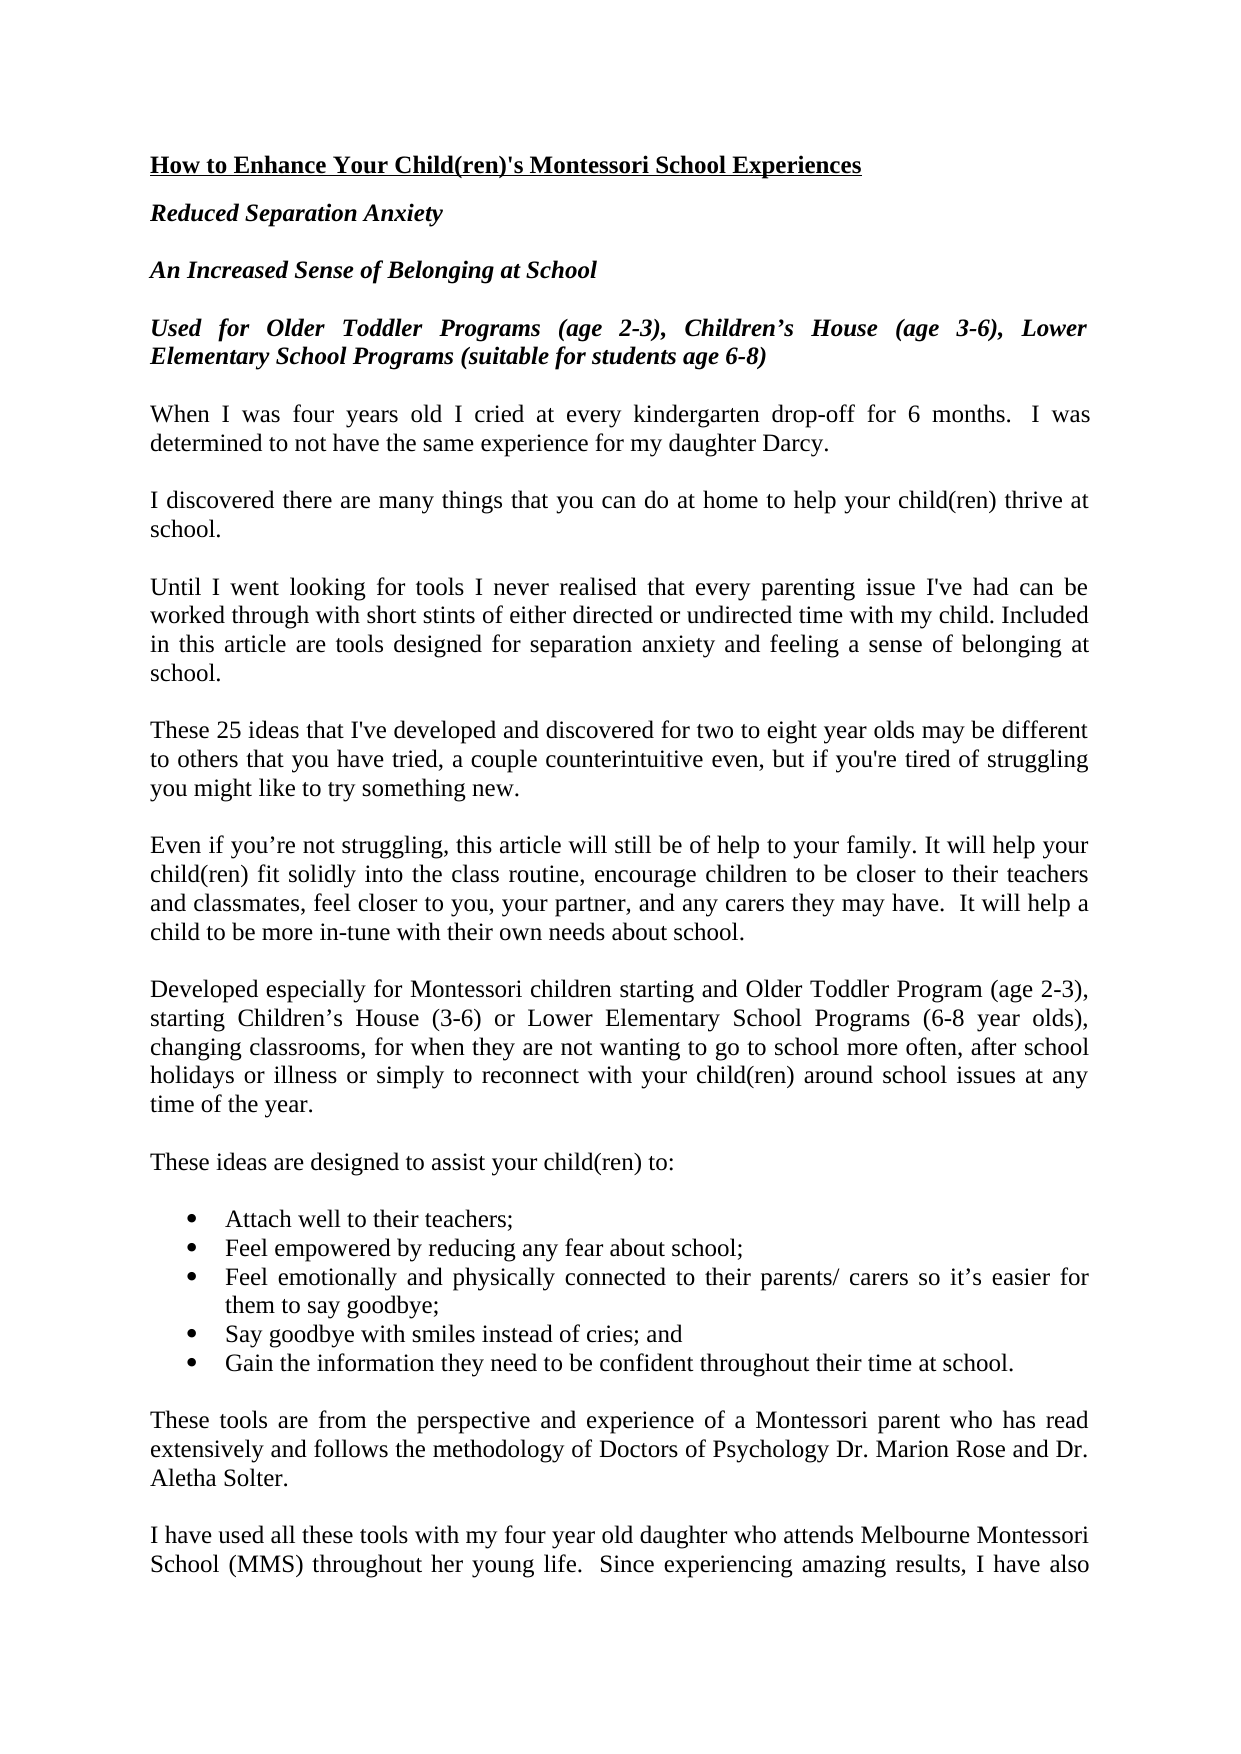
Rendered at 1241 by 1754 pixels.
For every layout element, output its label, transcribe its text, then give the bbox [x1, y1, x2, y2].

text How to Enhance Your Child(ren)'s Montessori School Experiences [150, 150, 1090, 179]
text These tools are from the perspective and experience of a Montessori parent who has read extensively and follows the methodology of Doctors of Psychology Dr. Marion Rose and Dr. Aletha Solter. [150, 1406, 1090, 1492]
list Attach well to their teachers; [187, 1204, 1090, 1233]
text Even if you’re not struggling, this article will still be of help to your family. It will help your child(ren) fit solidly into the class routine, encourage children to be closer to their teachers and classmates, feel closer to you, your partner, and any carers they may have. It will help a child to be more in-tune with their own needs about school. [150, 831, 1090, 946]
list Feel empowered by reducing any fear about school; [187, 1233, 1090, 1262]
text I discovered there are many things that you can do at home to help your child(ren) thrive at school. [150, 486, 1090, 543]
text These ideas are designed to assist your child(ren) to: [150, 1147, 1090, 1176]
text Developed especially for Montessori children starting and Older Toddler Program (age 2-3), starting Children’s House (3-6) or Lower Elementary School Programs (6-8 year olds), changing classrooms, for when they are not wanting to go to school more often, after school holidays or illness or simply to reconnect with your child(ren) around school issues at any time of the year. [150, 974, 1090, 1118]
list Feel emotionally and physically connected to their parents/ carers so it’s easier for them to say goodbye; [187, 1262, 1090, 1319]
text These 25 ideas that I've developed and discovered for two to eight year olds may be different to others that you have tried, a couple counterintuitive even, but if you're tired of struggling you might like to try something new. [150, 716, 1090, 802]
list Gain the information they need to be confident throughout their time at school. [187, 1348, 1090, 1377]
text Reduced Separation Anxiety [150, 198, 1090, 226]
text Used for Older Toddler Programs (age 2-3), Children’s House (age 3-6), Lower Elementary School Programs (suitable for students age 6-8) [150, 313, 1090, 370]
list Say goodbye with smiles instead of cries; and [187, 1319, 1090, 1348]
text An Increased Sense of Belonging at School [150, 255, 1090, 284]
text When I was four years old I cried at every kindergarten drop-off for 6 months. I was determined to not have the same experience for my daughter Darcy. [150, 399, 1090, 457]
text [150, 1521, 1090, 1578]
text Until I went looking for tools I never realised that every parenting issue I've had can be worked through with short stints of either directed or undirected time with my child. Included in this article are tools designed for separation anxiety and feeling a sense of belonging at school. [150, 572, 1090, 687]
